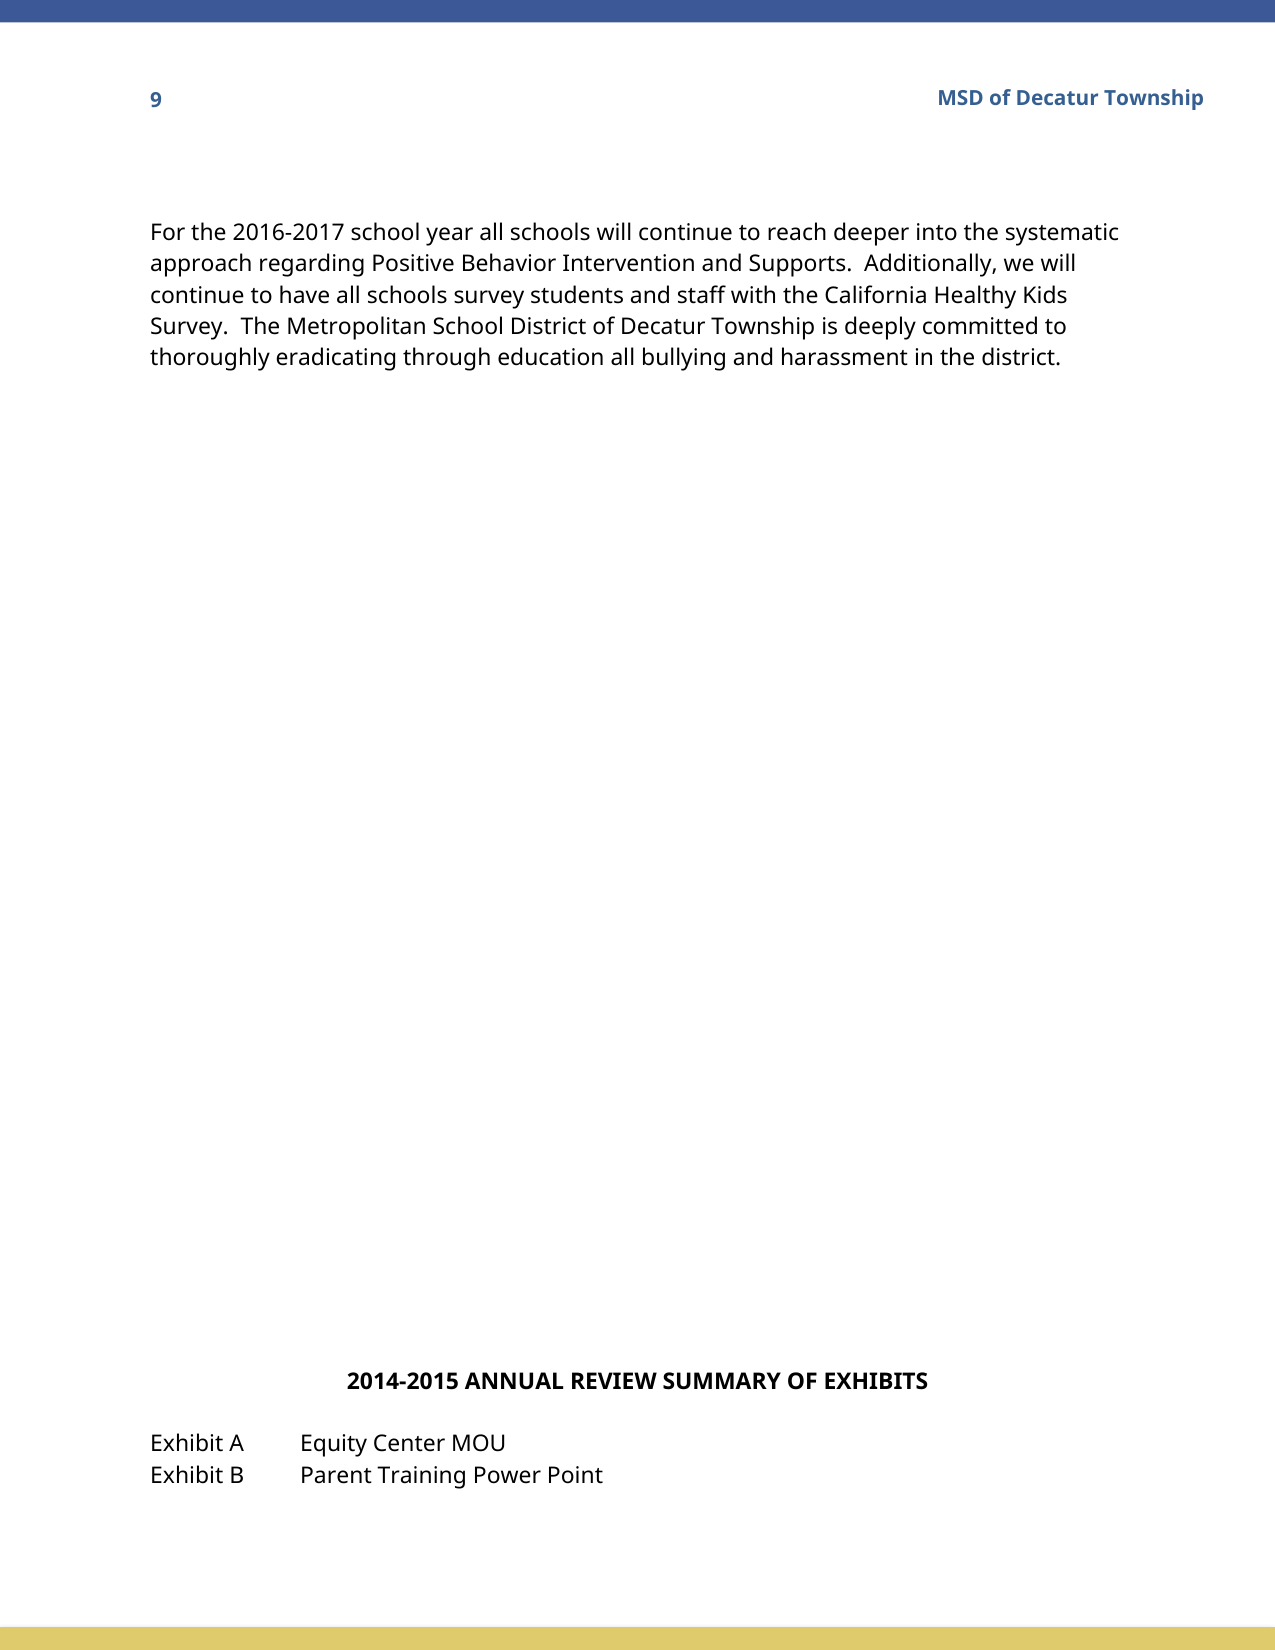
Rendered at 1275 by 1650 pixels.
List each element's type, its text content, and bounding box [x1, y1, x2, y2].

text Exhibit A Equity Center MOU [150, 1427, 1125, 1458]
text For the 2016-2017 school year all schools will continue to reach deeper into the systematic approach regarding Positive Behavior Intervention and Supports. Additionally, we will continue to have all schools survey students and staff with the California Healthy Kids Survey. The Metropolitan School District of Decatur Township is deeply committed to thoroughly eradicating through education all bullying and harassment in the district. [150, 216, 1125, 403]
text 2014-2015 ANNUAL REVIEW SUMMARY OF EXHIBITS [150, 1365, 1125, 1396]
text Exhibit B Parent Training Power Point [150, 1458, 1125, 1490]
